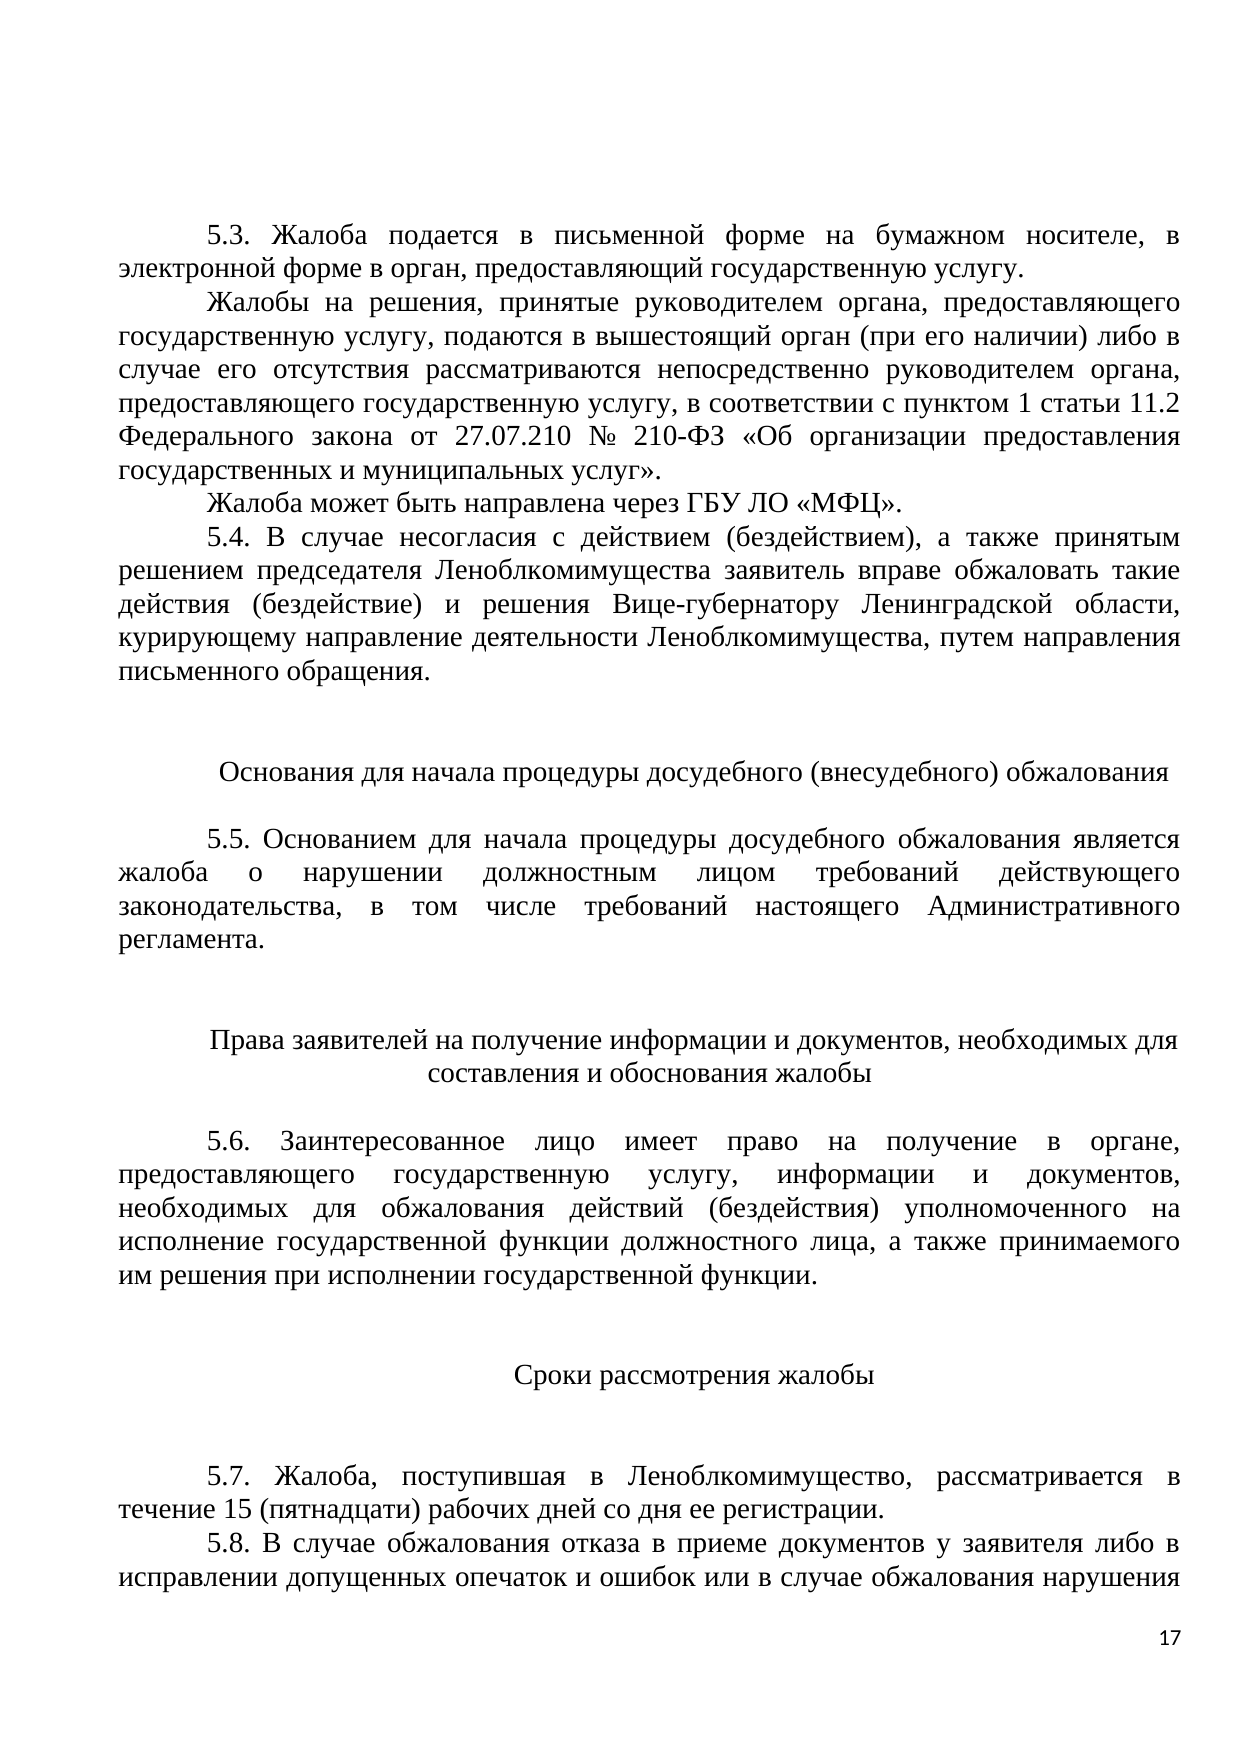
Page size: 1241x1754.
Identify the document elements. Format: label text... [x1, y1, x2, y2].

text Права заявителей на получение информации и документов, необходимых для составления и обоснования жалобы [118, 1022, 1181, 1089]
text 5.5. Основанием для начала процедуры досудебного обжалования является жалоба о нарушении должностным лицом требований действующего законодательства, в том числе требований настоящего Административного регламента. [118, 821, 1181, 955]
text Жалоба может быть направлена через ГБУ ЛО «МФЦ». [118, 485, 1181, 519]
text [118, 1525, 1181, 1592]
text 5.7. Жалоба, поступившая в Леноблкомимущество, рассматривается в течение 15 (пятнадцати) рабочих дней со дня ее регистрации. [118, 1458, 1181, 1525]
text 5.3. Жалоба подается в письменной форме на бумажном носителе, в электронной форме в орган, предоставляющий государственную услугу. [118, 217, 1181, 284]
text Сроки рассмотрения жалобы [118, 1357, 1181, 1391]
text Жалобы на решения, принятые руководителем органа, предоставляющего государственную услугу, подаются в вышестоящий орган (при его наличии) либо в случае его отсутствия рассматриваются непосредственно руководителем органа, предоставляющего государственную услугу, в соответствии с пунктом 1 статьи 11.2 Федерального закона от 27.07.210 № 210-ФЗ «Об организации предоставления государственных и муниципальных услуг». [118, 284, 1181, 485]
text 5.4. В случае несогласия с действием (бездействием), а также принятым решением председателя Леноблкомимущества заявитель вправе обжаловать такие действия (бездействие) и решения Вице-губернатору Ленинградской области, курирующему направление деятельности Леноблкомимущества, путем направления письменного обращения. [118, 519, 1181, 687]
text Основания для начала процедуры досудебного (внесудебного) обжалования [118, 754, 1181, 787]
text 5.6. Заинтересованное лицо имеет право на получение в органе, предоставляющего государственную услугу, информации и документов, необходимых для обжалования действий (бездействия) уполномоченного на исполнение государственной функции должностного лица, а также принимаемого им решения при исполнении государственной функции. [118, 1123, 1181, 1290]
